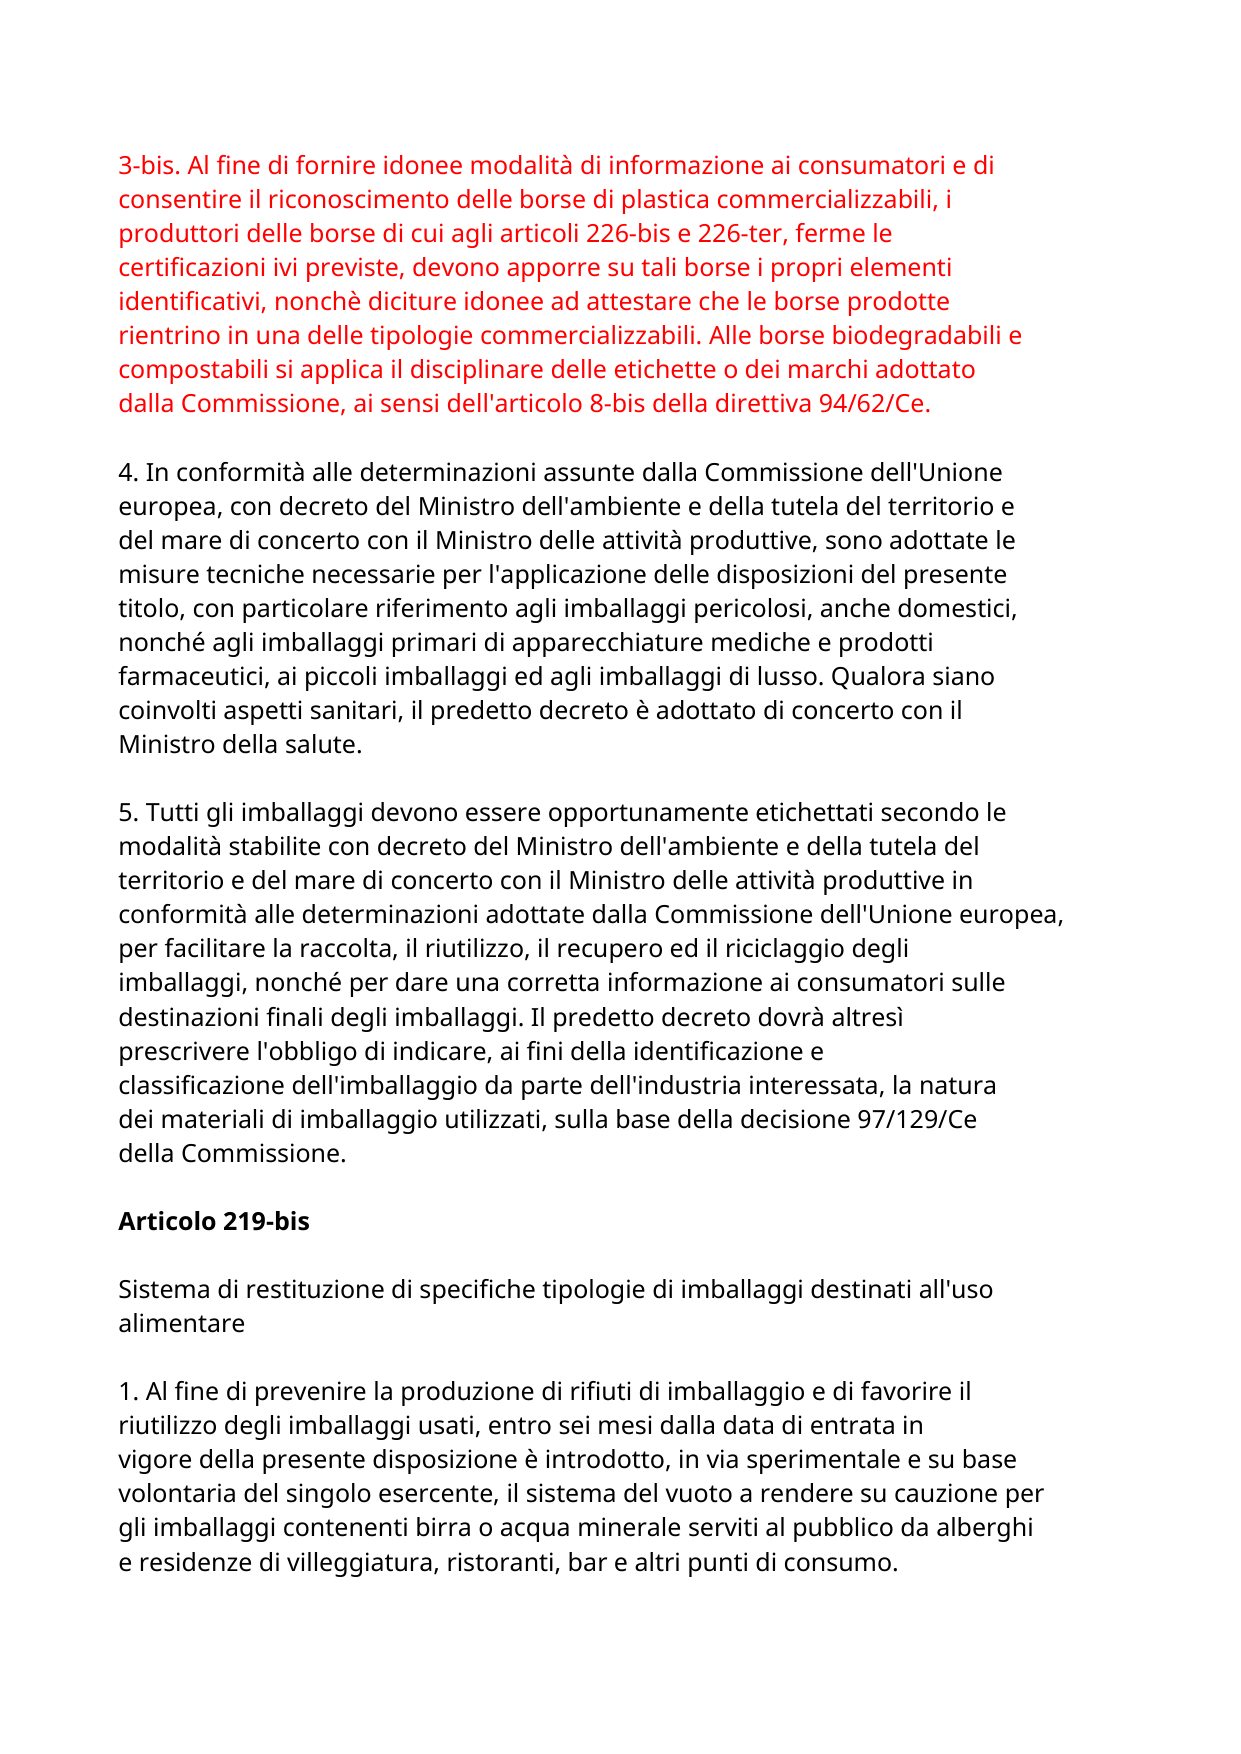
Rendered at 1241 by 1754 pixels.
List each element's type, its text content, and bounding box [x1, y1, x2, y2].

text imballaggi, nonché per dare una corretta informazione ai consumatori sulle [118, 965, 1122, 999]
text gli imballaggi contenenti birra o acqua minerale serviti al pubblico da alberghi [118, 1510, 1122, 1544]
text conformità alle determinazioni adottate dalla Commissione dell'Unione europea, [118, 897, 1122, 931]
text Ministro della salute. [118, 727, 1122, 761]
text dei materiali di imballaggio utilizzati, sulla base della decisione 97/129/Ce [118, 1101, 1122, 1135]
text 5. Tutti gli imballaggi devono essere opportunamente etichettati secondo le [118, 795, 1122, 829]
text territorio e del mare di concerto con il Ministro delle attività produttive in [118, 863, 1122, 897]
text identificativi, nonchè diciture idonee ad attestare che le borse prodotte [118, 284, 1122, 318]
text vigore della presente disposizione è introdotto, in via sperimentale e su base [118, 1442, 1122, 1476]
text nonché agli imballaggi primari di apparecchiature mediche e prodotti [118, 624, 1122, 658]
text coinvolti aspetti sanitari, il predetto decreto è adottato di concerto con il [118, 693, 1122, 727]
text Sistema di restituzione di specifiche tipologie di imballaggi destinati all'uso [118, 1272, 1122, 1306]
text per facilitare la raccolta, il riutilizzo, il recupero ed il riciclaggio degli [118, 931, 1122, 965]
text misure tecniche necessarie per l'applicazione delle disposizioni del presente [118, 556, 1122, 590]
text consentire il riconoscimento delle borse di plastica commercializzabili, i [118, 182, 1122, 216]
text farmaceutici, ai piccoli imballaggi ed agli imballaggi di lusso. Qualora siano [118, 658, 1122, 693]
text della Commissione. [118, 1135, 1122, 1169]
text e residenze di villeggiatura, ristoranti, bar e altri punti di consumo. [118, 1544, 1122, 1578]
text certificazioni ivi previste, devono apporre su tali borse i propri elementi [118, 250, 1122, 284]
text rientrino in una delle tipologie commercializzabili. Alle borse biodegradabili e [118, 318, 1122, 352]
text compostabili si applica il disciplinare delle etichette o dei marchi adottato [118, 352, 1122, 386]
text destinazioni finali degli imballaggi. Il predetto decreto dovrà altresì [118, 999, 1122, 1033]
text 3-bis. Al fine di fornire idonee modalità di informazione ai consumatori e di [118, 148, 1122, 182]
text dalla Commissione, ai sensi dell'articolo 8-bis della direttiva 94/62/Ce. [118, 386, 1122, 420]
text volontaria del singolo esercente, il sistema del vuoto a rendere su cauzione per [118, 1476, 1122, 1510]
text europea, con decreto del Ministro dell'ambiente e della tutela del territorio e [118, 488, 1122, 522]
text alimentare [118, 1306, 1122, 1340]
text Articolo 219-bis [118, 1203, 1122, 1238]
text 4. In conformità alle determinazioni assunte dalla Commissione dell'Unione [118, 454, 1122, 488]
text 1. Al fine di prevenire la produzione di rifiuti di imballaggio e di favorire il [118, 1374, 1122, 1408]
text riutilizzo degli imballaggi usati, entro sei mesi dalla data di entrata in [118, 1408, 1122, 1442]
text classificazione dell'imballaggio da parte dell'industria interessata, la natura [118, 1067, 1122, 1101]
text prescrivere l'obbligo di indicare, ai fini della identificazione e [118, 1033, 1122, 1067]
text modalità stabilite con decreto del Ministro dell'ambiente e della tutela del [118, 829, 1122, 863]
text produttori delle borse di cui agli articoli 226-bis e 226-ter, ferme le [118, 216, 1122, 250]
text titolo, con particolare riferimento agli imballaggi pericolosi, anche domestici, [118, 590, 1122, 624]
text del mare di concerto con il Ministro delle attività produttive, sono adottate le [118, 522, 1122, 556]
